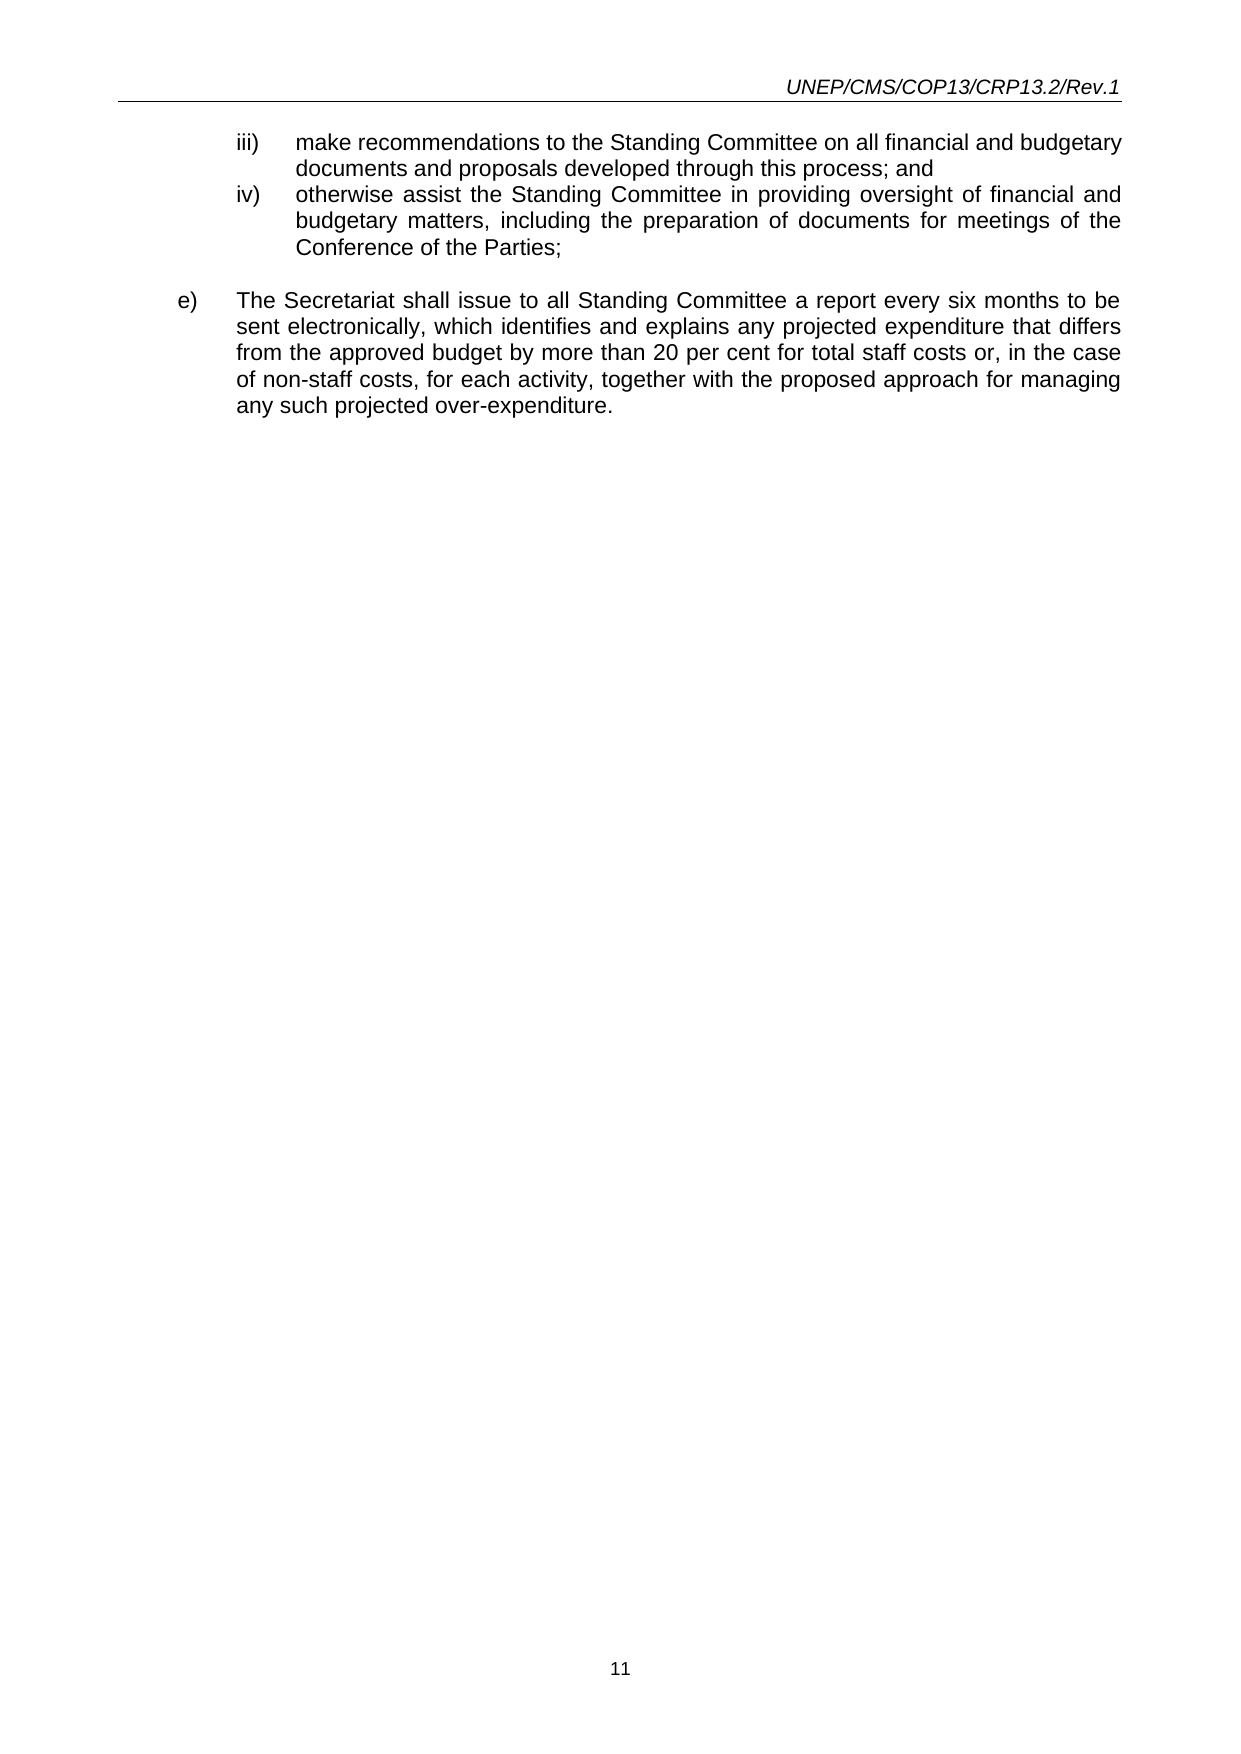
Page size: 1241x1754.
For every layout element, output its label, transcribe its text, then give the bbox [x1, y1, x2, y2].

list otherwise assist the Standing Committee in providing oversight of financial and budgetary matters, including the preparation of documents for meetings of the Conference of the Parties; [236, 181, 1122, 260]
list make recommendations to the Standing Committee on all financial and budgetary documents and proposals developed through this process; and [236, 128, 1122, 181]
list The Secretariat shall issue to all Standing Committee a report every six months to be sent electronically, which identifies and explains any projected expenditure that differs from the approved budget by more than 20 per cent for total staff costs or, in the case of non-staff costs, for each activity, together with the proposed approach for managing any such projected over-expenditure. [177, 287, 1122, 418]
